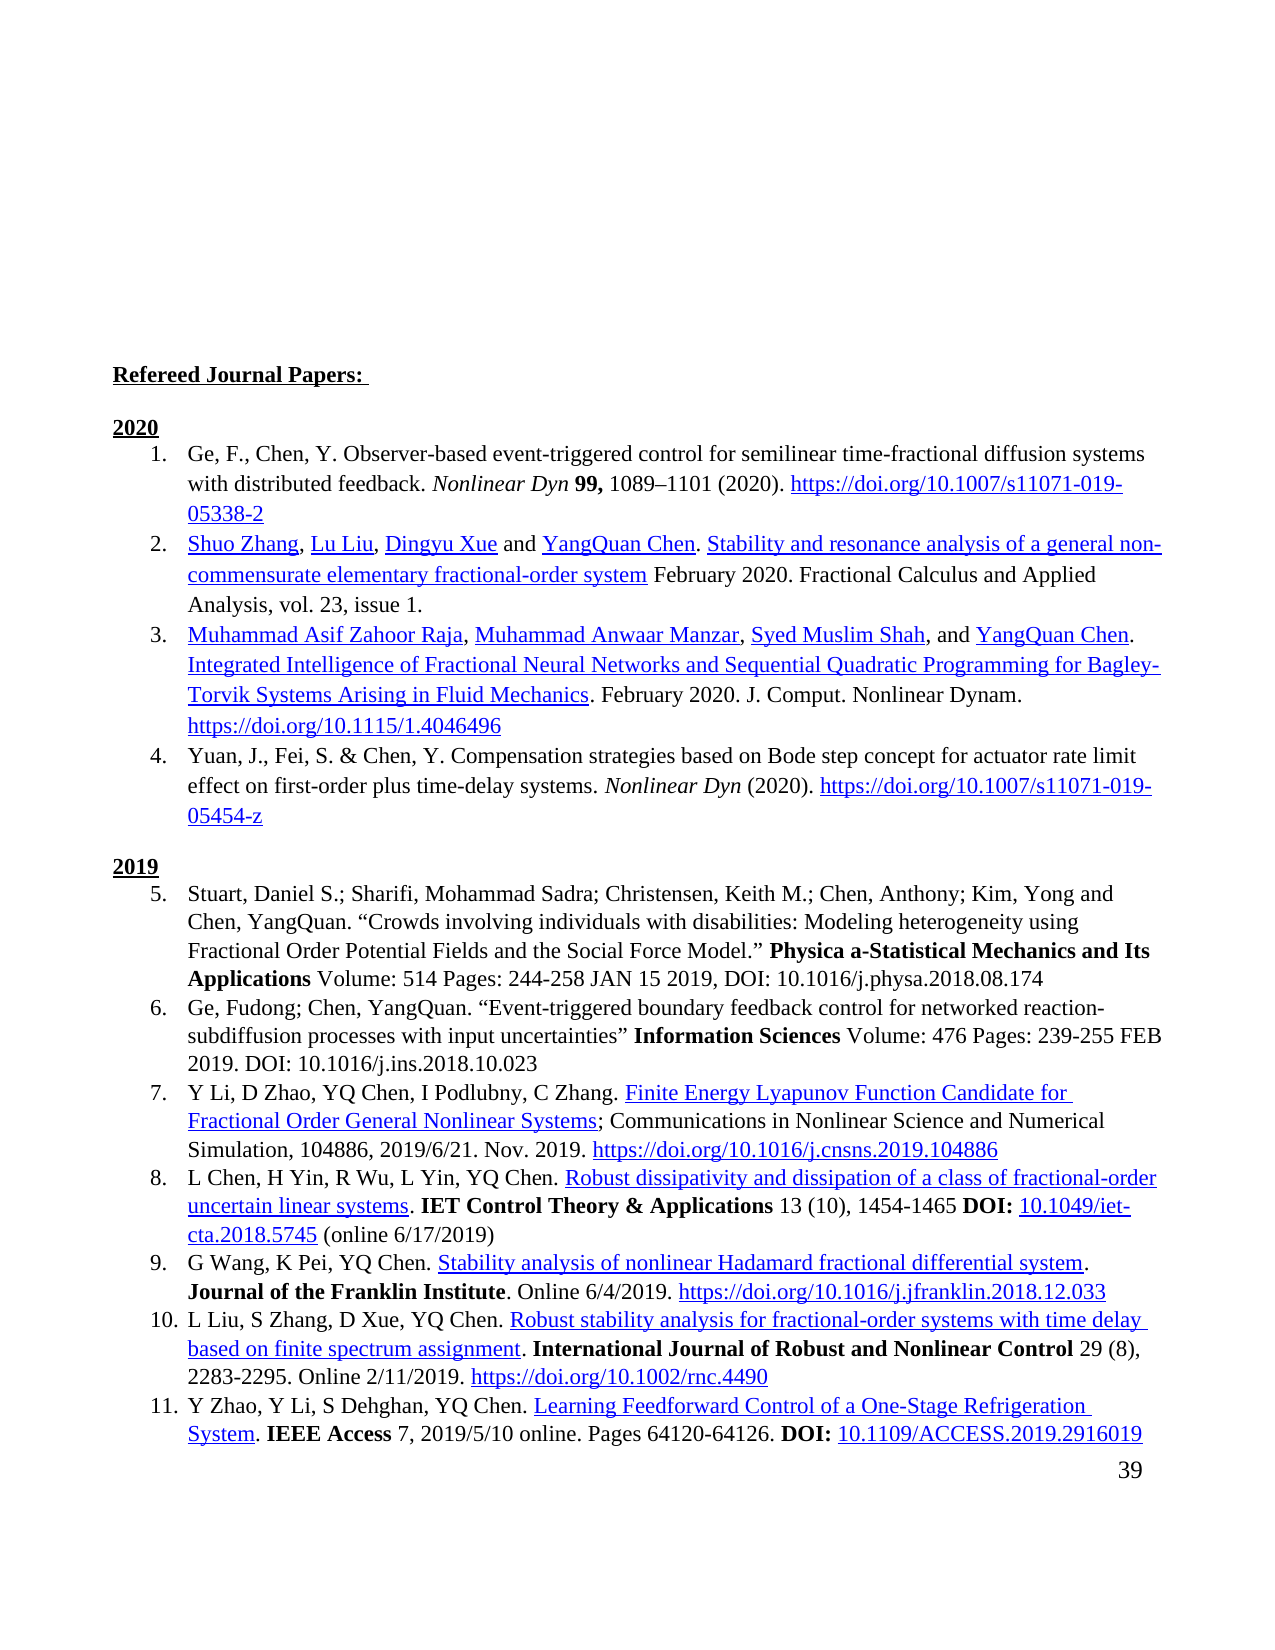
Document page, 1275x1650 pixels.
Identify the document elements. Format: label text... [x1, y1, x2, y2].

list Ge, F., Chen, Y. Observer-based event-triggered control for semilinear time-fractional diffusion systems with distributed feedback. Nonlinear Dyn 99, 1089–1101 (2020). https://doi.org/10.1007/s11071-019-05338-2 [150, 440, 1162, 527]
list Stuart, Daniel S.; Sharifi, Mohammad Sadra; Christensen, Keith M.; Chen, Anthony; Kim, Yong and Chen, YangQuan. “Crowds involving individuals with disabilities: Modeling heterogeneity using Fractional Order Potential Fields and the Social Force Model.” Physica a-Statistical Mechanics and Its Applications Volume: 514 Pages: 244-258 JAN 15 2019, DOI: 10.1016/j.physa.2018.08.174 [150, 880, 1162, 991]
list L Liu, S Zhang, D Xue, YQ Chen. Robust stability analysis for fractional‐order systems with time delay based on finite spectrum assignment. International Journal of Robust and Nonlinear Control 29 (8), 2283-2295. Online 2/11/2019. https://doi.org/10.1002/rnc.4490 [150, 1306, 1162, 1389]
text 2019 [112, 853, 1162, 880]
list Shuo Zhang, Lu Liu, Dingyu Xue and YangQuan Chen. Stability and resonance analysis of a general non-commensurate elementary fractional-order system February 2020. Fractional Calculus and Applied Analysis, vol. 23, issue 1. [150, 531, 1162, 617]
list Y Zhao, Y Li, S Dehghan, YQ Chen. Learning Feedforward Control of a One-Stage Refrigeration System. IEEE Access 7, 2019/5/10 online. Pages 64120-64126. DOI: 10.1109/ACCESS.2019.2916019 [150, 1392, 1162, 1446]
list Muhammad Asif Zahoor Raja, Muhammad Anwaar Manzar, Syed Muslim Shah, and YangQuan Chen. Integrated Intelligence of Fractional Neural Networks and Sequential Quadratic Programming for Bagley-Torvik Systems Arising in Fluid Mechanics. February 2020. J. Comput. Nonlinear Dynam. https://doi.org/10.1115/1.4046496 [150, 621, 1162, 738]
list Y Li, D Zhao, YQ Chen, I Podlubny, C Zhang. Finite Energy Lyapunov Function Candidate for Fractional Order General Nonlinear Systems; Communications in Nonlinear Science and Numerical Simulation, 104886, 2019/6/21. Nov. 2019. https://doi.org/10.1016/j.cnsns.2019.104886 [150, 1079, 1162, 1162]
text 2020 [112, 413, 1162, 440]
list Yuan, J., Fei, S. & Chen, Y. Compensation strategies based on Bode step concept for actuator rate limit effect on first-order plus time-delay systems. Nonlinear Dyn (2020). https://doi.org/10.1007/s11071-019-05454-z [150, 742, 1162, 829]
list G Wang, K Pei, YQ Chen. Stability analysis of nonlinear Hadamard fractional differential system. Journal of the Franklin Institute. Online 6/4/2019. https://doi.org/10.1016/j.jfranklin.2018.12.033 [150, 1249, 1162, 1304]
text Refereed Journal Papers: [112, 361, 1162, 387]
list Ge, Fudong; Chen, YangQuan. “Event-triggered boundary feedback control for networked reaction-subdiffusion processes with input uncertainties” Information Sciences Volume: 476 Pages: 239-255 FEB 2019. DOI: 10.1016/j.ins.2018.10.023 [150, 993, 1162, 1077]
list L Chen, H Yin, R Wu, L Yin, YQ Chen. Robust dissipativity and dissipation of a class of fractional-order uncertain linear systems. IET Control Theory & Applications 13 (10), 1454-1465 DOI: 10.1049/iet-cta.2018.5745 (online 6/17/2019) [150, 1164, 1162, 1247]
